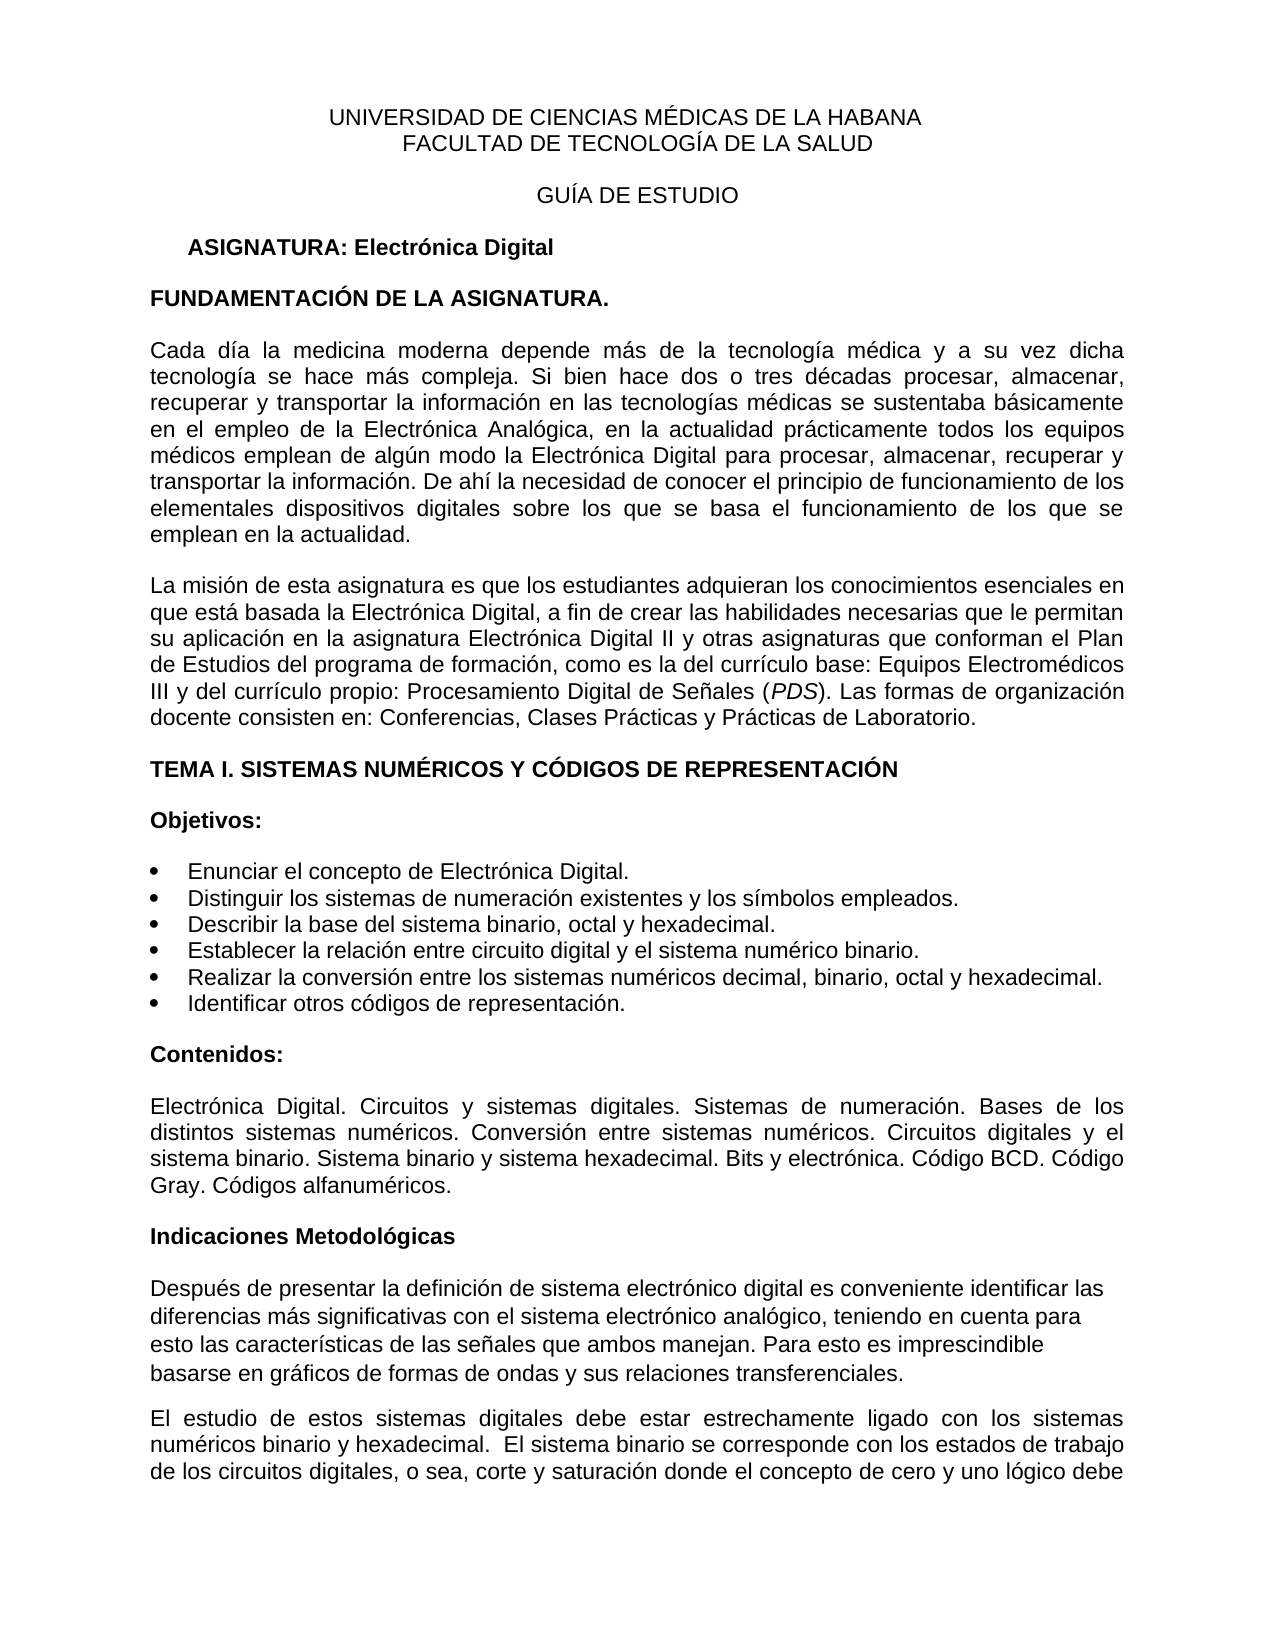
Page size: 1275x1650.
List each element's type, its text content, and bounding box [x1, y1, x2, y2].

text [150, 1405, 1125, 1484]
list Establecer la relación entre circuito digital y el sistema numérico binario. [150, 937, 1125, 964]
list Distinguir los sistemas de numeración existentes y los símbolos empleados. [150, 884, 1125, 911]
list Enunciar el concepto de Electrónica Digital. [150, 858, 1125, 884]
text FUNDAMENTACIÓN DE LA ASIGNATURA. [150, 285, 1125, 312]
text TEMA I. SISTEMAS NUMÉRICOS Y CÓDIGOS DE REPRESENTACIÓN [150, 756, 1125, 782]
text Objetivos: [150, 807, 1125, 833]
list Describir la base del sistema binario, octal y hexadecimal. [150, 911, 1125, 937]
text GUÍA DE ESTUDIO [150, 182, 1125, 209]
text FACULTAD DE TECNOLOGÍA DE LA SALUD [150, 130, 1125, 156]
list Realizar la conversión entre los sistemas numéricos decimal, binario, octal y hexadecimal. [150, 964, 1125, 990]
list Cada día la medicina moderna depende más de la tecnología médica y a su vez dicha tecnología se hace más compleja. Si bien hace dos o tres décadas procesar, almacenar, recuperar y transportar la información en las tecnologías médicas se sustentaba básicamente en el empleo de la Electrónica Analógica, en la actualidad prácticamente todos los equipos médicos emplean de algún modo la Electrónica Digital para procesar, almacenar, recuperar y transportar la información. De ahí la necesidad de conocer el principio de funcionamiento de los elementales dispositivos digitales sobre los que se basa el funcionamiento de los que se emplean en la actualidad. [150, 337, 1125, 547]
text Electrónica Digital. Circuitos y sistemas digitales. Sistemas de numeración. Bases de los distintos sistemas numéricos. Conversión entre sistemas numéricos. Circuitos digitales y el sistema binario. Sistema binario y sistema hexadecimal. Bits y electrónica. Código BCD. Código Gray. Códigos alfanuméricos. [150, 1093, 1125, 1198]
text Contenidos: [150, 1041, 1125, 1068]
list Identificar otros códigos de representación. [150, 990, 1125, 1016]
text ASIGNATURA: Electrónica Digital [187, 234, 1125, 260]
text Indicaciones Metodológicas [150, 1223, 1125, 1249]
text UNIVERSIDAD DE CIENCIAS MÉDICAS DE LA HABANA [150, 103, 1125, 130]
text Después de presentar la definición de sistema electrónico digital es conveniente identificar las diferencias más significativas con el sistema electrónico analógico, teniendo en cuenta para esto las características de las señales que ambos manejan. Para esto es imprescindible basarse en gráficos de formas de ondas y sus relaciones transferenciales. [150, 1274, 1125, 1386]
list La misión de esta asignatura es que los estudiantes adquieran los conocimientos esenciales en que está basada la Electrónica Digital, a fin de crear las habilidades necesarias que le permitan su aplicación en la asignatura Electrónica Digital II y otras asignaturas que conforman el Plan de Estudios del programa de formación, como es la del currículo base: Equipos Electromédicos III y del currículo propio: Procesamiento Digital de Señales (PDS). Las formas de organización docente consisten en: Conferencias, Clases Prácticas y Prácticas de Laboratorio. [150, 572, 1125, 731]
